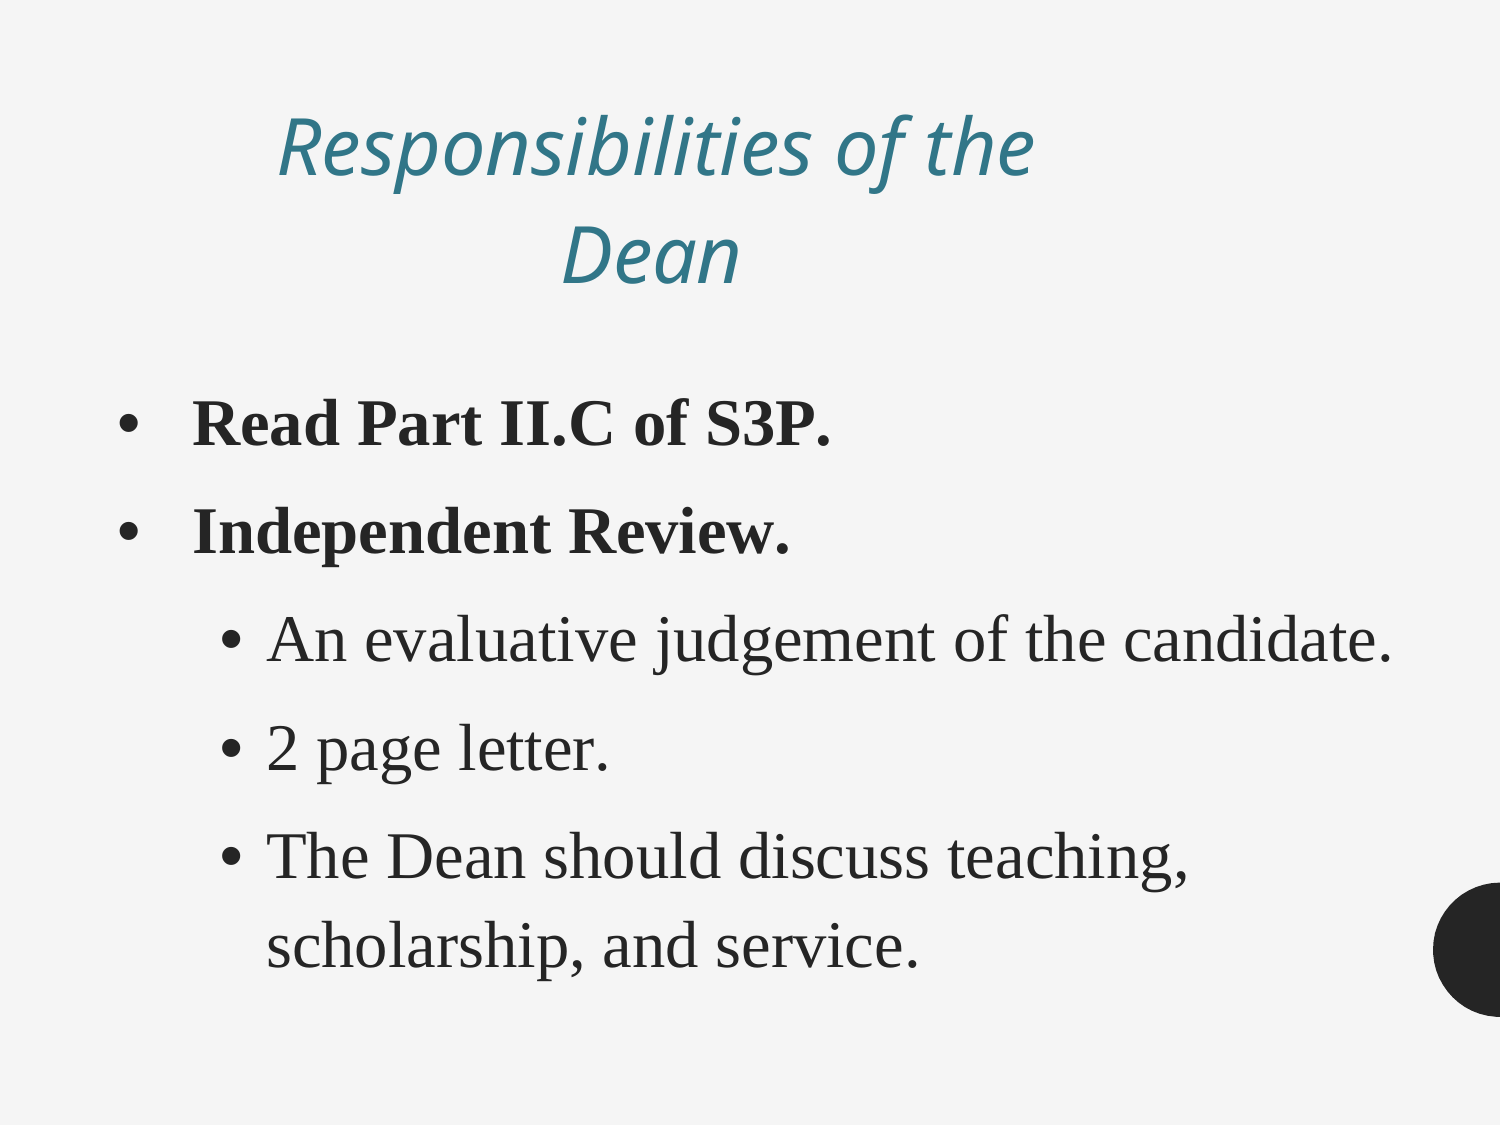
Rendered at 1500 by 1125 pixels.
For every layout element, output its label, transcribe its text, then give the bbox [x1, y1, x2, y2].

list Independent Review. [117, 491, 1458, 568]
list Read Part II.C of S3P. [117, 382, 1458, 459]
list The Dean should discuss teaching, scholarship, and service. [219, 816, 1192, 982]
subtitle Responsibilities of the Dean [174, 91, 1138, 306]
list An evaluative judgement of the candidate. [219, 599, 1458, 676]
list 2 page letter. [219, 707, 1458, 784]
